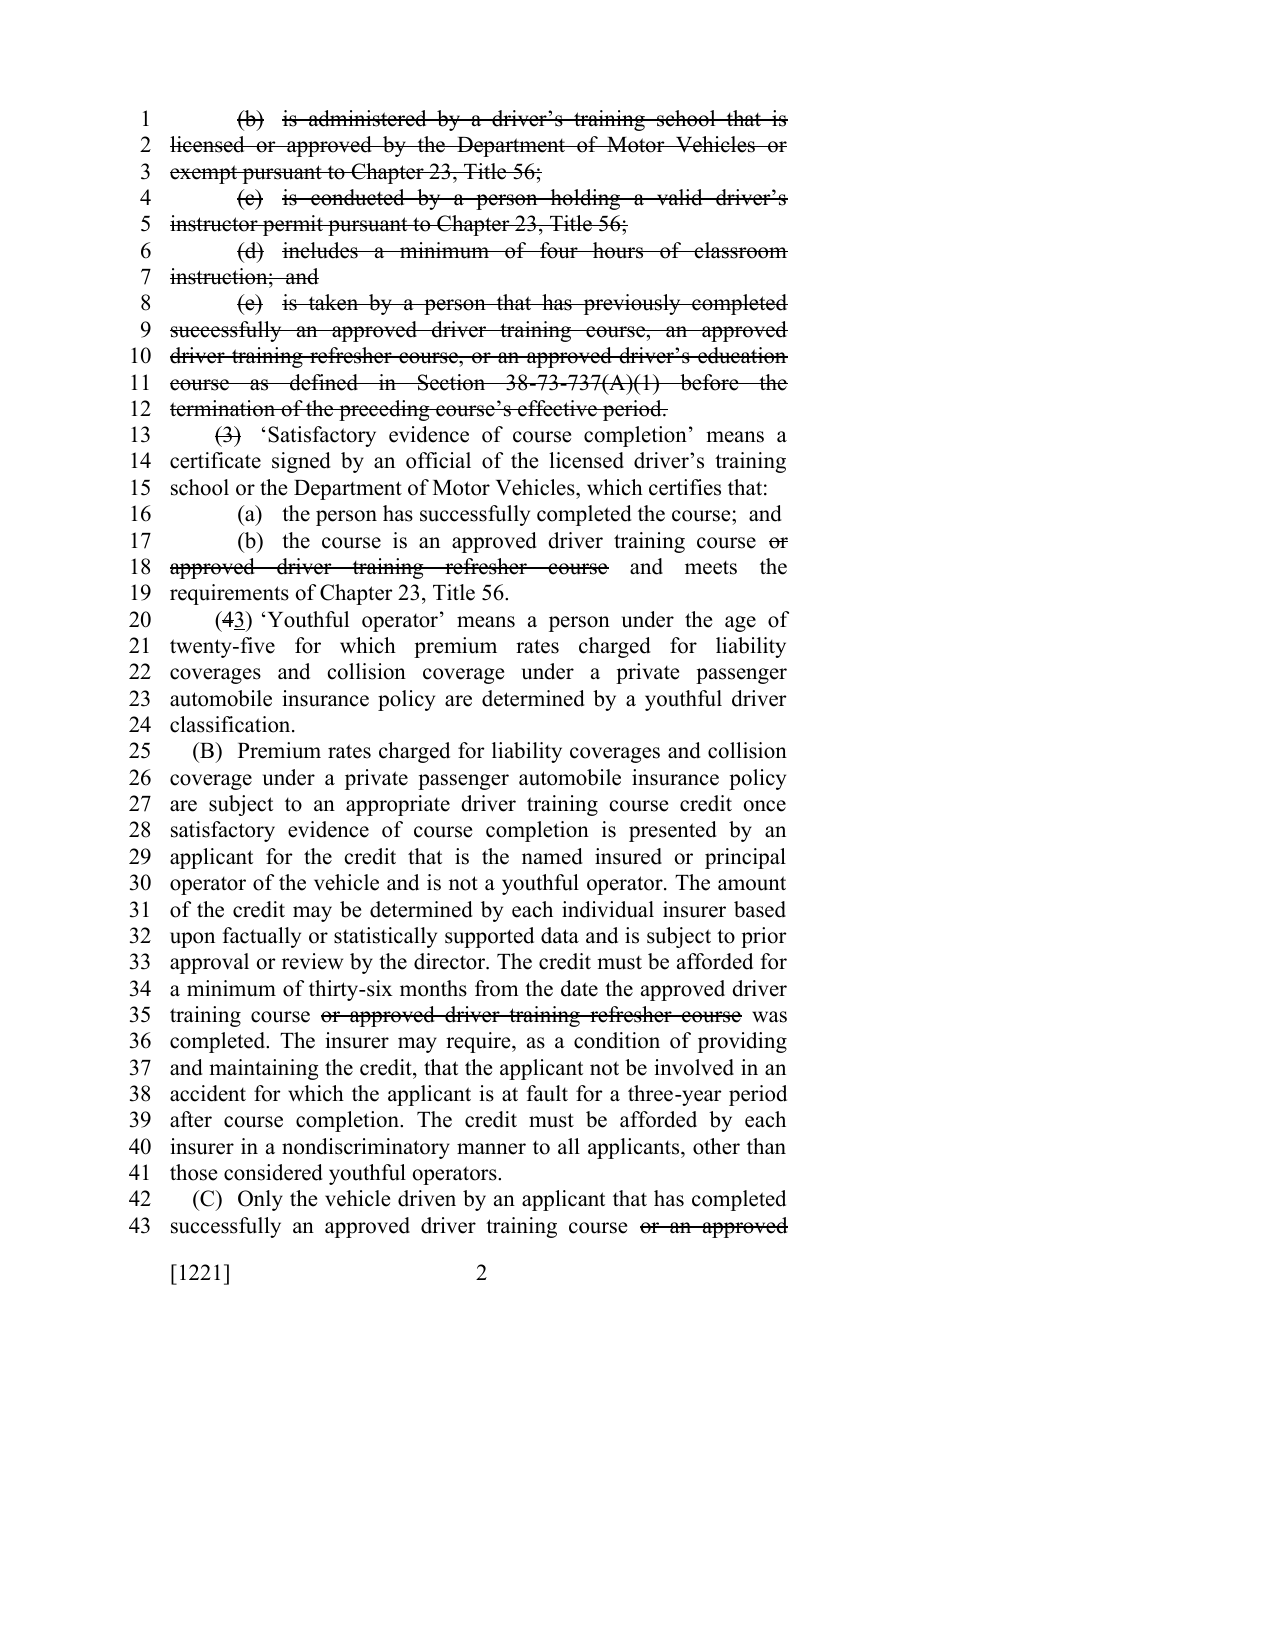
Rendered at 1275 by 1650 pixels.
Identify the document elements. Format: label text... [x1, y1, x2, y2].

text (43) ‘Youthful operator’ means a person under the age of twenty-five for which premium rates charged for liability coverages and collision coverage under a private passenger automobile insurance policy are determined by a youthful driver classification. [169, 606, 787, 737]
text (e) is taken by a person that has previously completed successfully an approved driver training course, an approved driver training refresher course, or an approved driver’s education course as defined in Section 38-73-737(A)(1) before the termination of the preceding course’s effective period. [169, 384, 787, 421]
text (c) is conducted by a person holding a valid driver’s instructor permit pursuant to Chapter 23, Title 56; [169, 184, 787, 237]
text (b) is administered by a driver’s training school that is licensed or approved by the Department of Motor Vehicles or exempt pursuant to Chapter 23, Title 56; [169, 105, 787, 146]
text (b) the course is an approved driver training course or approved driver training refresher course and meets the requirements of Chapter 23, Title 56. [169, 527, 787, 606]
text (3) ‘Satisfactory evidence of course completion’ means a certificate signed by an official of the licensed driver’s training school or the Department of Motor Vehicles, which certifies that: [169, 421, 787, 500]
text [169, 1186, 787, 1238]
text (e) is taken by a person that has previously completed successfully an approved driver training course, an approved driver training refresher course, or an approved driver’s education course as defined in Section 38-73-737(A)(1) before the termination of the preceding course’s effective period. [169, 289, 787, 330]
text (d) includes a minimum of four hours of classroom instruction; and [169, 237, 787, 289]
text (B) Premium rates charged for liability coverages and collision coverage under a private passenger automobile insurance policy are subject to an appropriate driver training course credit once satisfactory evidence of course completion is presented by an applicant for the credit that is the named insured or principal operator of the vehicle and is not a youthful operator. The amount of the credit may be determined by each individual insurer based upon factually or statistically supported data and is subject to prior approval or review by the director. The credit must be afforded for a minimum of thirty-six months from the date the approved driver training course or approved driver training refresher course was completed. The insurer may require, as a condition of providing and maintaining the credit, that the applicant not be involved in an accident for which the applicant is at fault for a three-year period after course completion. The credit must be afforded by each insurer in a nondiscriminatory manner to all applicants, other than those considered youthful operators. [169, 737, 787, 1186]
text (b) is administered by a driver’s training school that is licensed or approved by the Department of Motor Vehicles or exempt pursuant to Chapter 23, Title 56; [169, 147, 787, 184]
text (a) the person has successfully completed the course; and [169, 500, 787, 527]
